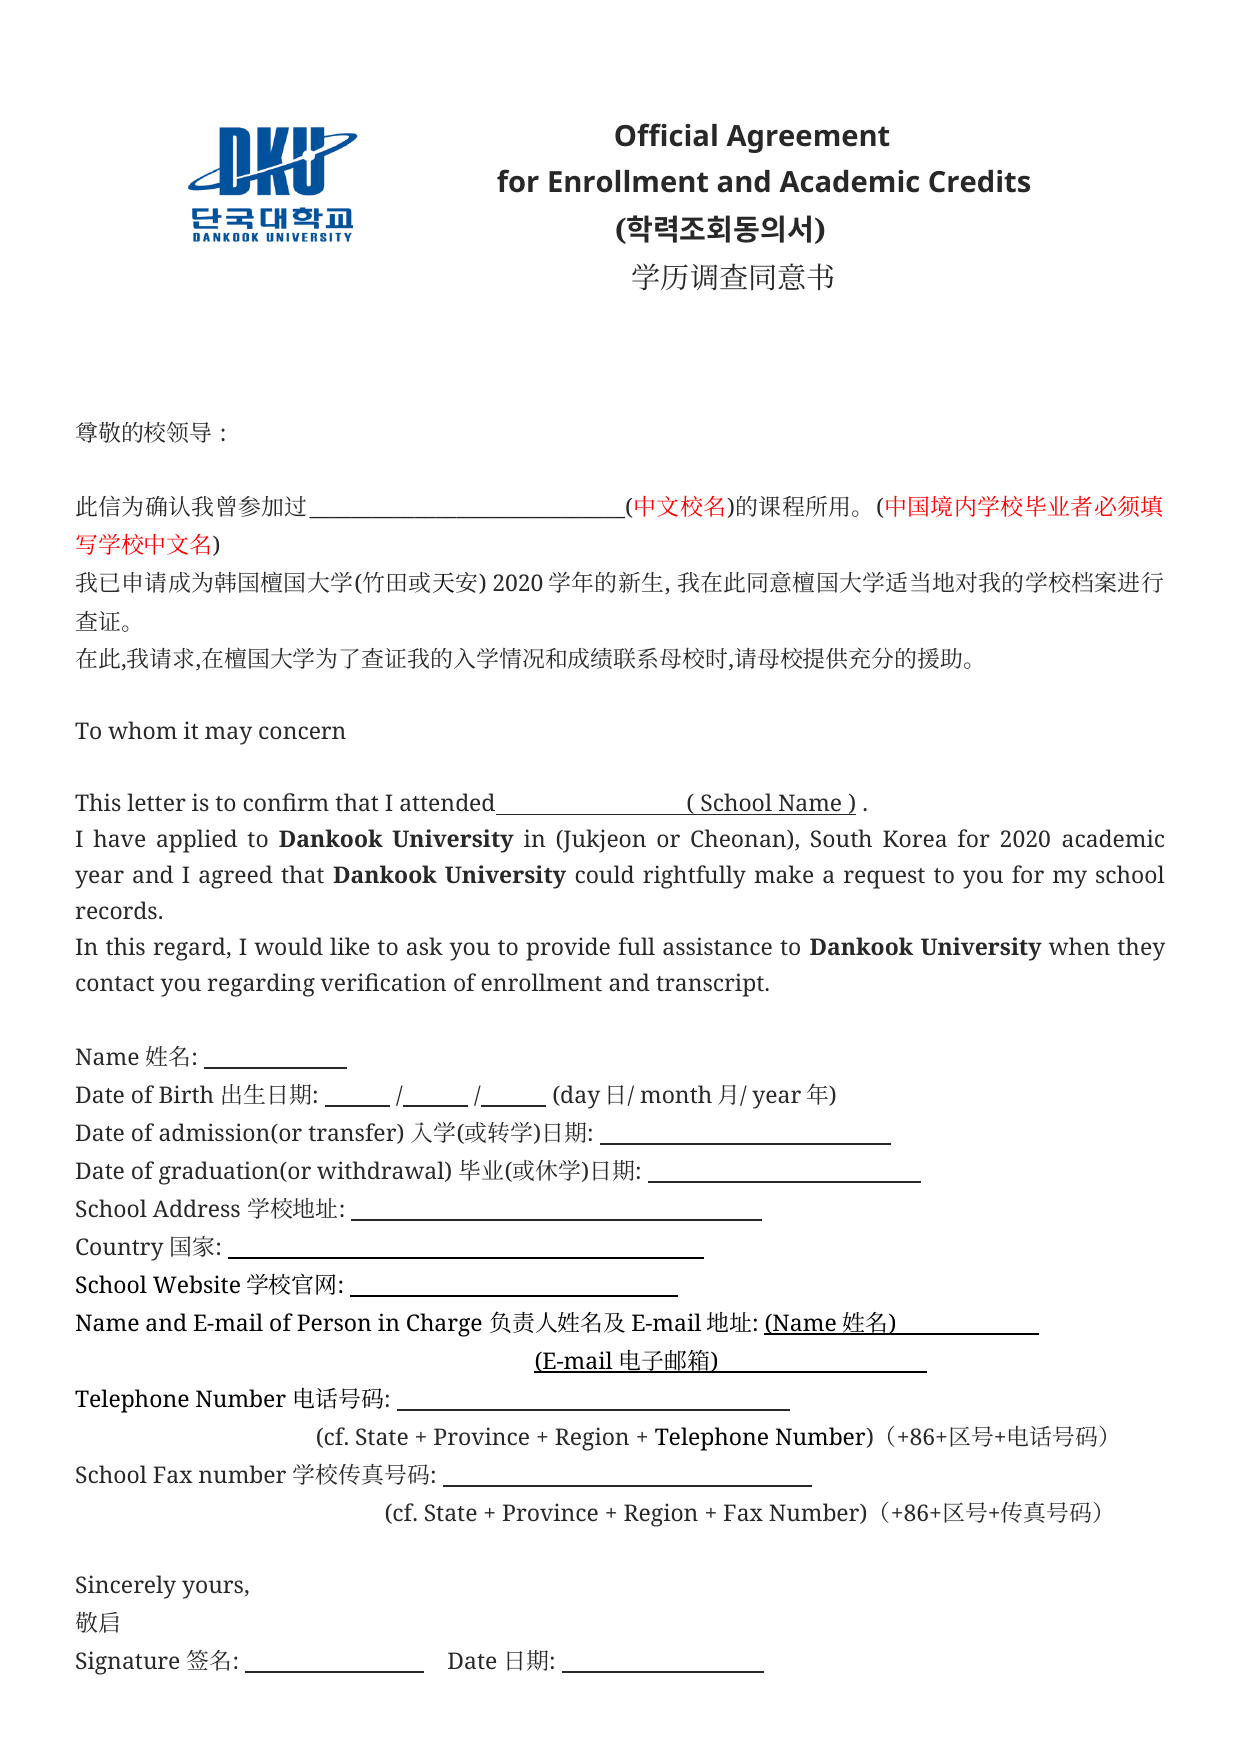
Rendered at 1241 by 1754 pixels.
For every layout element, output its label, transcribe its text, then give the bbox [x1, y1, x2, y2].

text 此信为确认我曾参加过______________________________(中文校名)的课程所用。(中国境内学校毕业者必须填写学校中文名) [75, 489, 1165, 561]
text Sincerely yours, [75, 1569, 1165, 1600]
table_header [75, 104, 428, 312]
text School Fax number 学校传真号码: [75, 1457, 1165, 1490]
text (cf. State + Province + Region + Telephone Number)（+86+区号+电话号码） [75, 1419, 1165, 1452]
text I have applied to Dankook University in (Jukjeon or Cheonan), South Korea for 2020 academic year and I agreed that Dankook University could rightfully make a request to you for my school records. [75, 823, 1165, 926]
text Date of graduation(or withdrawal) 毕业(或休学)日期: [75, 1153, 1165, 1186]
text Signature 签名: Date 日期: [75, 1643, 1165, 1676]
text Name and E-mail of Person in Charge 负责人姓名及E-mail地址: (Name 姓名) [75, 1305, 1165, 1338]
table_header Official Agreement for Enrollment and Academic Credits (학력조회동의서) 学历调查同意书 [429, 104, 1165, 312]
text Name 姓名: [75, 1039, 1165, 1072]
text 在此,我请求,在檀国大学为了查证我的入学情况和成绩联系母校时,请母校提供充分的援助。 [75, 641, 1165, 674]
text (cf. State + Province + Region + Fax Number)（+86+区号+传真号码） [75, 1495, 1165, 1528]
text 敬启 [75, 1605, 1165, 1638]
text Date of admission(or transfer) 入学(或转学)日期: [75, 1115, 1165, 1148]
text Date of Birth 出生日期: / / (day日/ month月/ year年) [75, 1077, 1165, 1110]
text School Website学校官网: [75, 1267, 1165, 1300]
text In this regard, I would like to ask you to provide full assistance to Dankook University when they contact you regarding verification of enrollment and transcript. [75, 931, 1165, 998]
text (E-mail 电子邮箱) [408, 1343, 1165, 1376]
text Country 国家: [75, 1229, 1165, 1262]
text To whom it may concern [75, 715, 1165, 747]
text Telephone Number 电话号码: [75, 1381, 1165, 1414]
picture [173, 118, 371, 247]
text 尊敬的校领导 : [75, 416, 1165, 449]
text This letter is to confirm that I attended ( School Name ) . [75, 787, 1165, 818]
text 我已申请成为韩国檀国大学(竹田或天安) 2020学年的新生, 我在此同意檀国大学适当地对我的学校档案进行查证。 [75, 566, 1165, 636]
text School Address 学校地址: [75, 1191, 1165, 1224]
